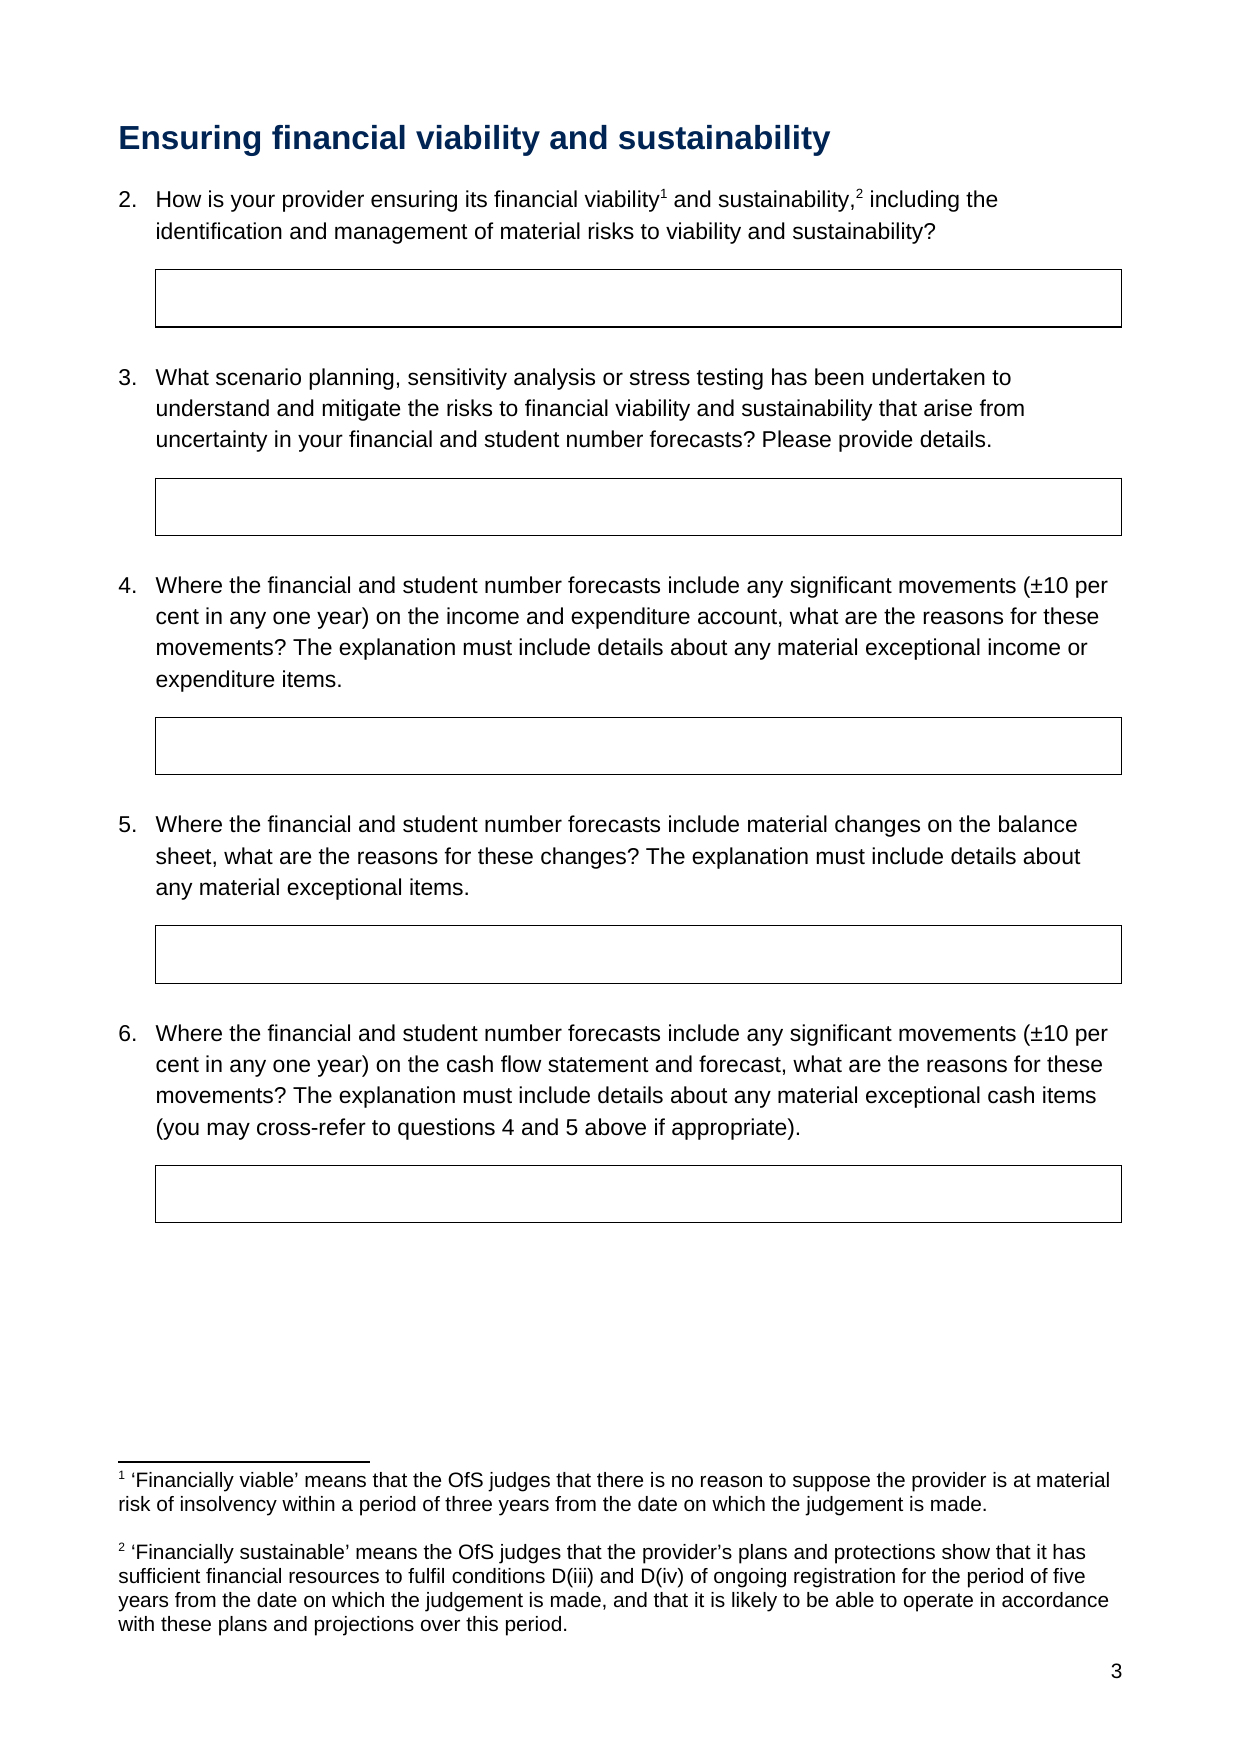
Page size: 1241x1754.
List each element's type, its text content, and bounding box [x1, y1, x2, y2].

text How is your provider ensuring its financial viability and sustainability, including the identification and management of material risks to viability and sustainability? [118, 182, 1122, 244]
table_header [156, 1166, 1121, 1222]
text What scenario planning, sensitivity analysis or stress testing has been undertaken to understand and mitigate the risks to financial viability and sustainability that arise from uncertainty in your financial and student number forecasts? Please provide details. [118, 359, 1122, 452]
text Where the financial and student number forecasts include material changes on the balance sheet, what are the reasons for these changes? The explanation must include details about any material exceptional items. [118, 807, 1122, 900]
text Where the financial and student number forecasts include any significant movements (±10 per cent in any one year) on the cash flow statement and forecast, what are the reasons for these movements? The explanation must include details about any material exceptional cash items (you may cross-refer to questions 4 and 5 above if appropriate). [118, 1015, 1122, 1140]
table_header [156, 926, 1121, 983]
table_header [156, 479, 1121, 535]
subtitle Ensuring financial viability and sustainability [118, 118, 1122, 157]
text Where the financial and student number forecasts include any significant movements (±10 per cent in any one year) on the income and expenditure account, what are the reasons for these movements? The explanation must include details about any material exceptional income or expenditure items. [118, 567, 1122, 692]
table_header [156, 718, 1121, 774]
table_header [156, 270, 1121, 326]
